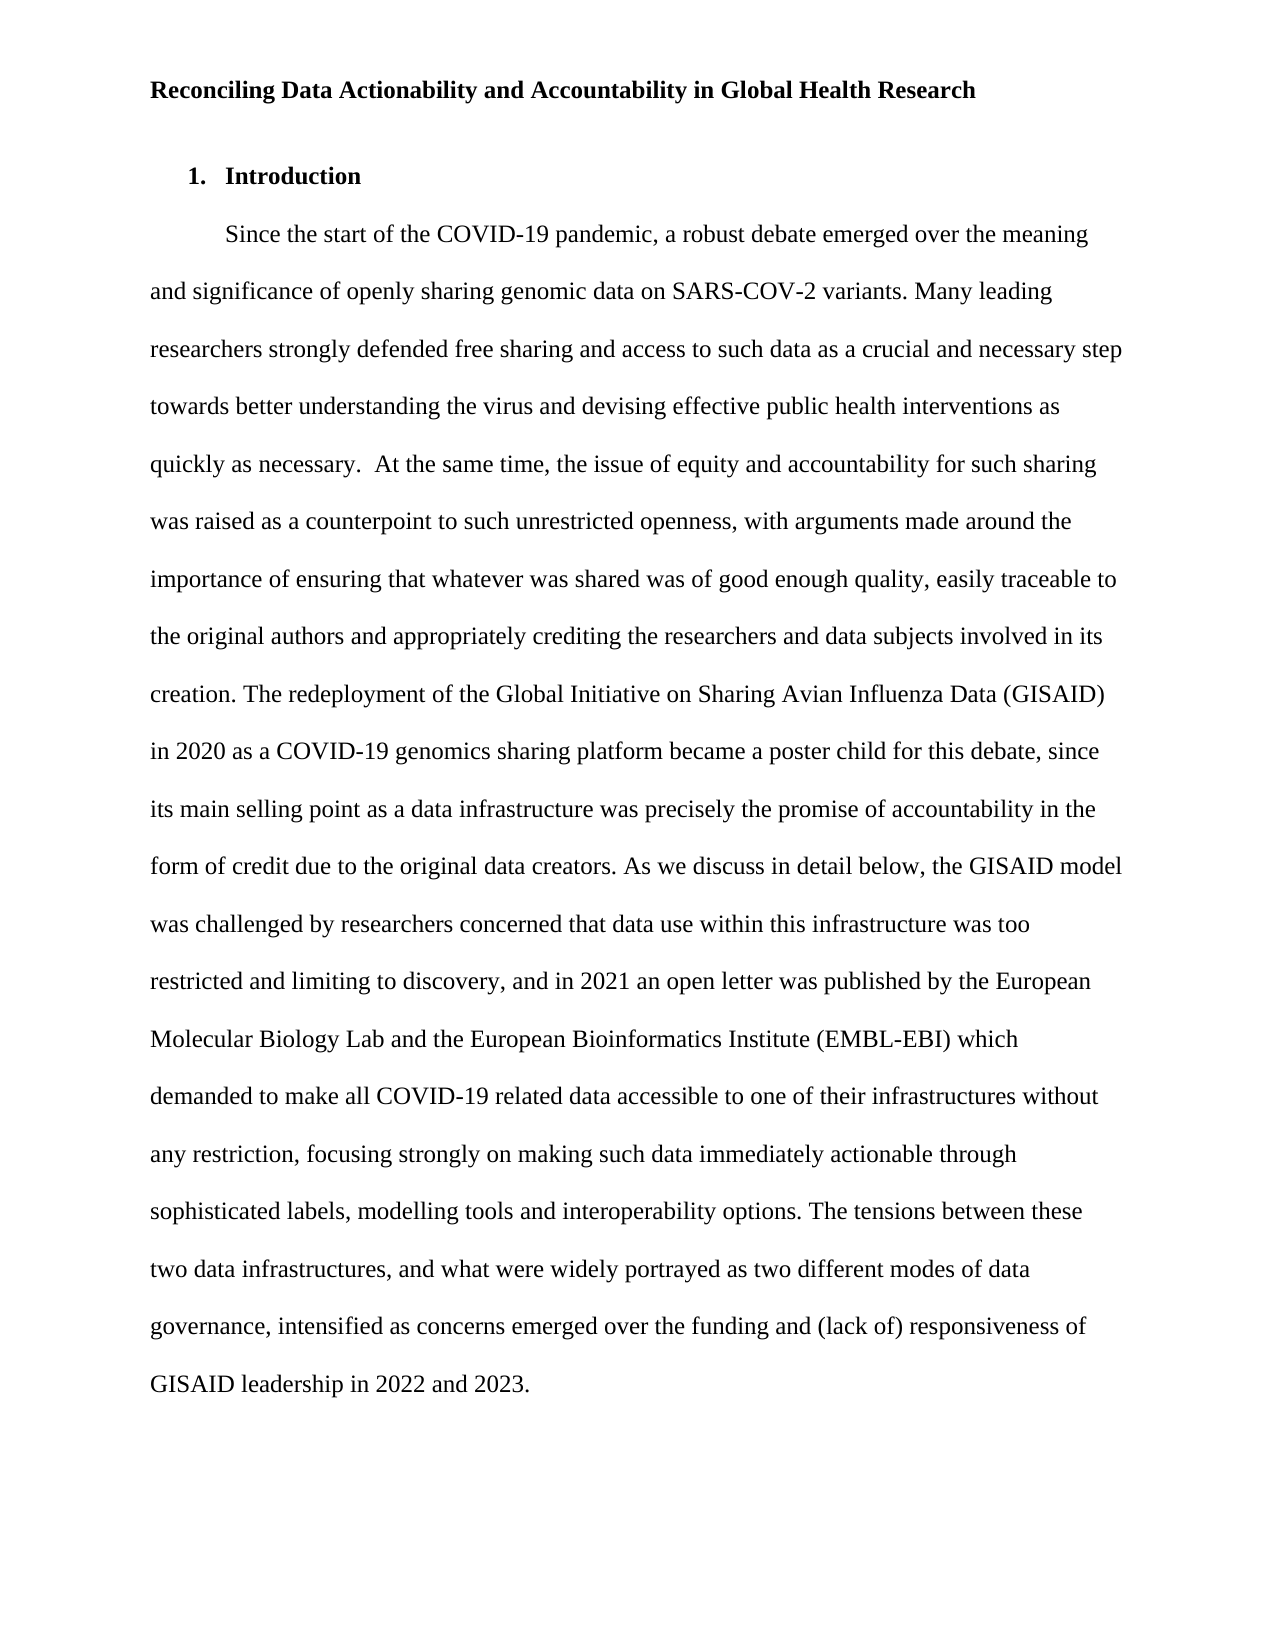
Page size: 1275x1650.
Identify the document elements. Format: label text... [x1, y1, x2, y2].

text Since the start of the COVID-19 pandemic, a robust debate emerged over the meaning and significance of openly sharing genomic data on SARS-COV-2 variants. Many leading researchers strongly defended free sharing and access to such data as a crucial and necessary step towards better understanding the virus and devising effective public health interventions as quickly as necessary. At the same time, the issue of equity and accountability for such sharing was raised as a counterpoint to such unrestricted openness, with arguments made around the importance of ensuring that whatever was shared was of good enough quality, easily traceable to the original authors and appropriately crediting the researchers and data subjects involved in its creation. The redeployment of the Global Initiative on Sharing Avian Influenza Data (GISAID) in 2020 as a COVID-19 genomics sharing platform became a poster child for this debate, since its main selling point as a data infrastructure was precisely the promise of accountability in the form of credit due to the original data creators. As we discuss in detail below, the GISAID model was challenged by researchers concerned that data use within this infrastructure was too restricted and limiting to discovery, and in 2021 an open letter was published by the European Molecular Biology Lab and the European Bioinformatics Institute (EMBL-EBI) which demanded to make all COVID-19 related data accessible to one of their infrastructures without any restriction, focusing strongly on making such data immediately actionable through sophisticated labels, modelling tools and interoperability options. The tensions between these two data infrastructures, and what were widely portrayed as two different modes of data governance, intensified as concerns emerged over the funding and (lack of) responsiveness of GISAID leadership in 2022 and 2023. [150, 219, 1125, 1397]
subtitle Introduction [187, 161, 1125, 190]
